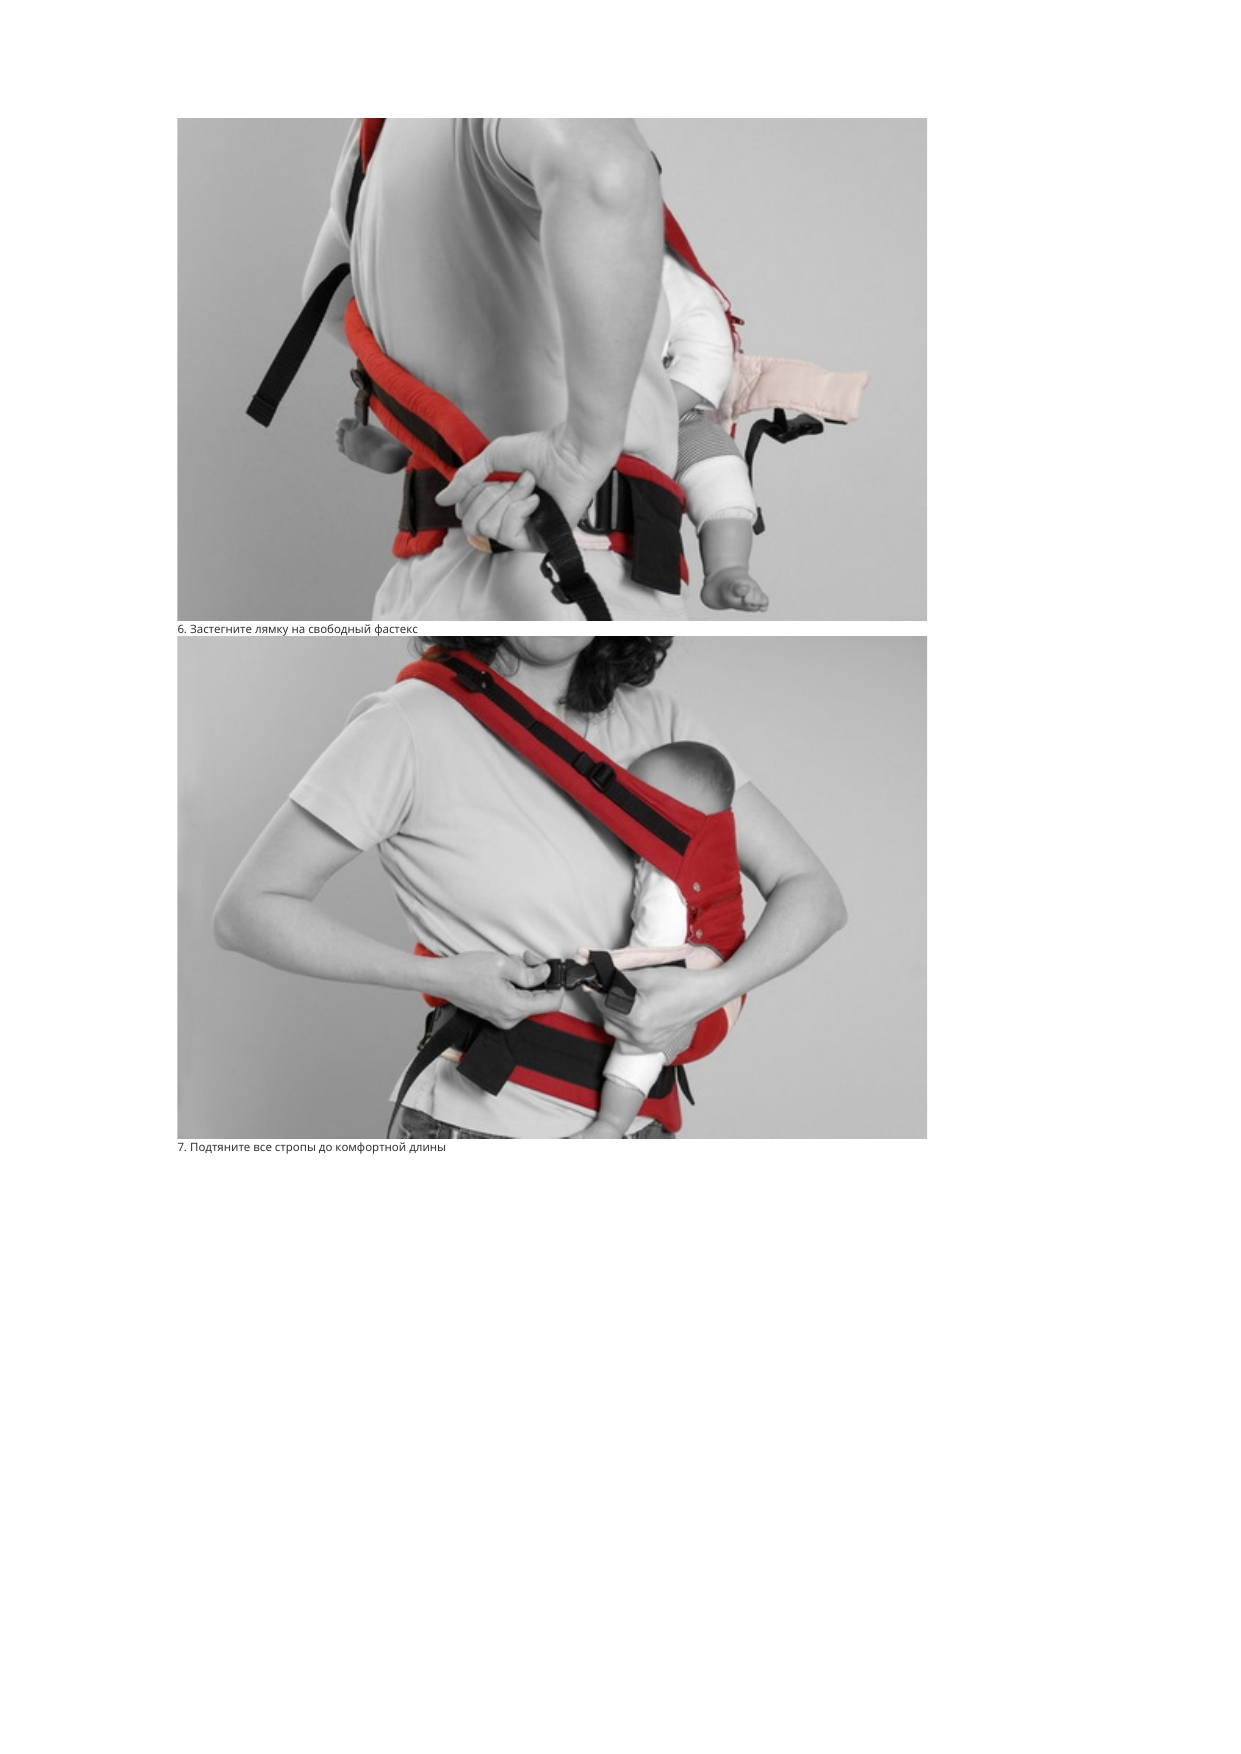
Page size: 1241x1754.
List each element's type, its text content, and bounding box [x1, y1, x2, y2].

text 7. Подтяните все стропы до комфортной длины [177, 1139, 1152, 1154]
picture [177, 118, 928, 621]
picture [177, 636, 928, 1139]
text 6. Застегните лямку на свободный фастекс [177, 621, 1152, 636]
